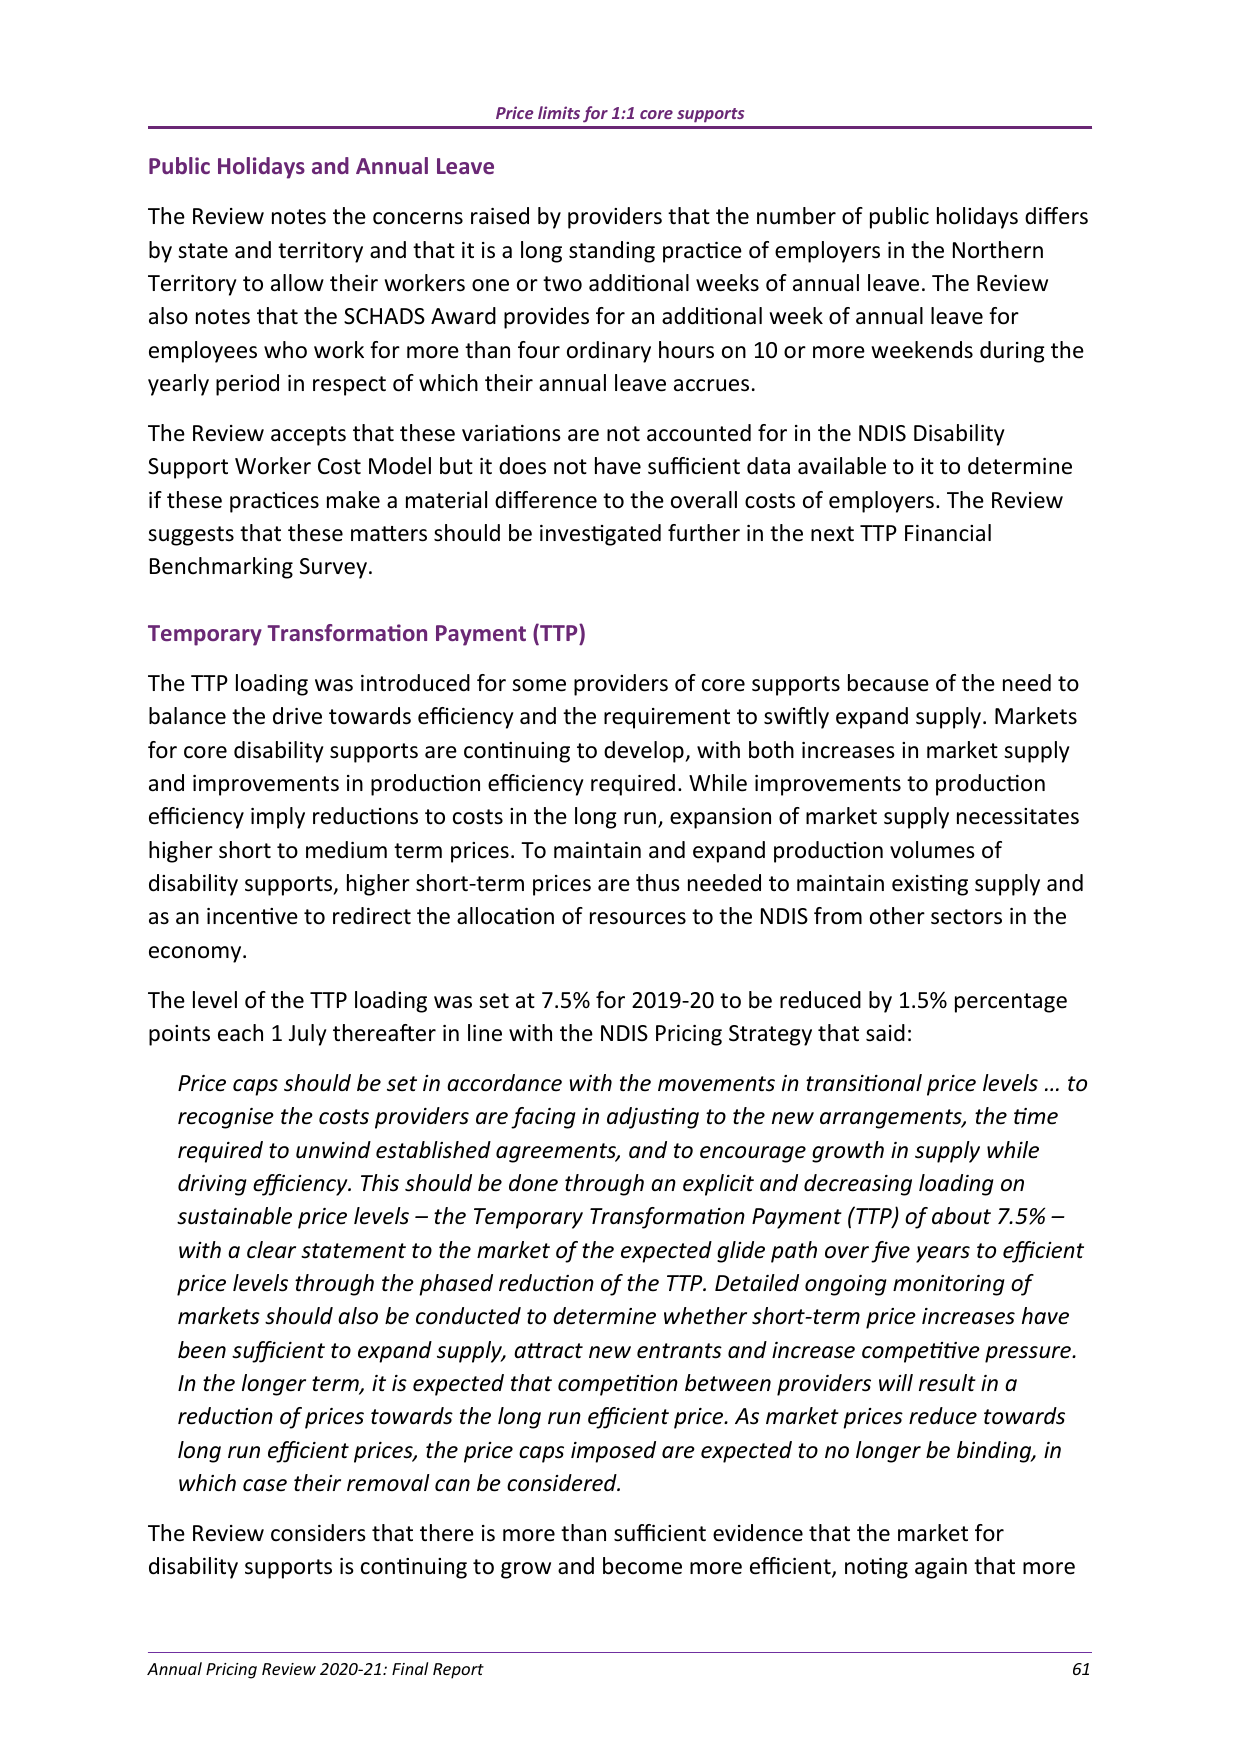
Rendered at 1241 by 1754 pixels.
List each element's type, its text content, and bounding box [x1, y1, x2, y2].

text The Review notes the concerns raised by providers that the number of public holidays differs by state and territory and that it is a long standing practice of employers in the Northern Territory to allow their workers one or two additional weeks of annual leave. The Review also notes that the SCHADS Award provides for an additional week of annual leave for employees who work for more than four ordinary hours on 10 or more weekends during the yearly period in respect of which their annual leave accrues. [148, 198, 1092, 398]
text The TTP loading was introduced for some providers of core supports because of the need to balance the drive towards efficiency and the requirement to swiftly expand supply. Markets for core disability supports are continuing to develop, with both increases in market supply and improvements in production efficiency required. While improvements to production efficiency imply reductions to costs in the long run, expansion of market supply necessitates higher short to medium term prices. To maintain and expand production volumes of disability supports, higher short-term prices are thus needed to maintain existing supply and as an incentive to redirect the allocation of resources to the NDIS from other sectors in the economy. [148, 664, 1092, 964]
text Price caps should be set in accordance with the movements in transitional price levels … to recognise the costs providers are facing in adjusting to the new arrangements, the time required to unwind established agreements, and to encourage growth in supply while driving efficiency. This should be done through an explicit and decreasing loading on sustainable price levels – the Temporary Transformation Payment (TTP) of about 7.5% – with a clear statement to the market of the expected glide path over five years to efficient price levels through the phased reduction of the TTP. Detailed ongoing monitoring of markets should also be conducted to determine whether short-term price increases have been sufficient to expand supply, attract new entrants and increase competitive pressure. In the longer term, it is expected that competition between providers will result in a reduction of prices towards the long run efficient price. As market prices reduce towards long run efficient prices, the price caps imposed are expected to no longer be binding, in which case their removal can be considered. [177, 1064, 1092, 1498]
text The Review accepts that these variations are not accounted for in the NDIS Disability Support Worker Cost Model but it does not have sufficient data available to it to determine if these practices make a material difference to the overall costs of employers. The Review suggests that these matters should be investigated further in the next TTP Financial Benchmarking Survey. [148, 414, 1092, 581]
subtitle Public Holidays and Annual Leave [148, 148, 1092, 181]
subtitle Temporary Transformation Payment (TTP) [148, 614, 1092, 648]
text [148, 1514, 1092, 1581]
text The level of the TTP loading was set at 7.5% for 2019-20 to be reduced by 1.5% percentage points each 1 July thereafter in line with the NDIS Pricing Strategy that said: [148, 981, 1092, 1048]
